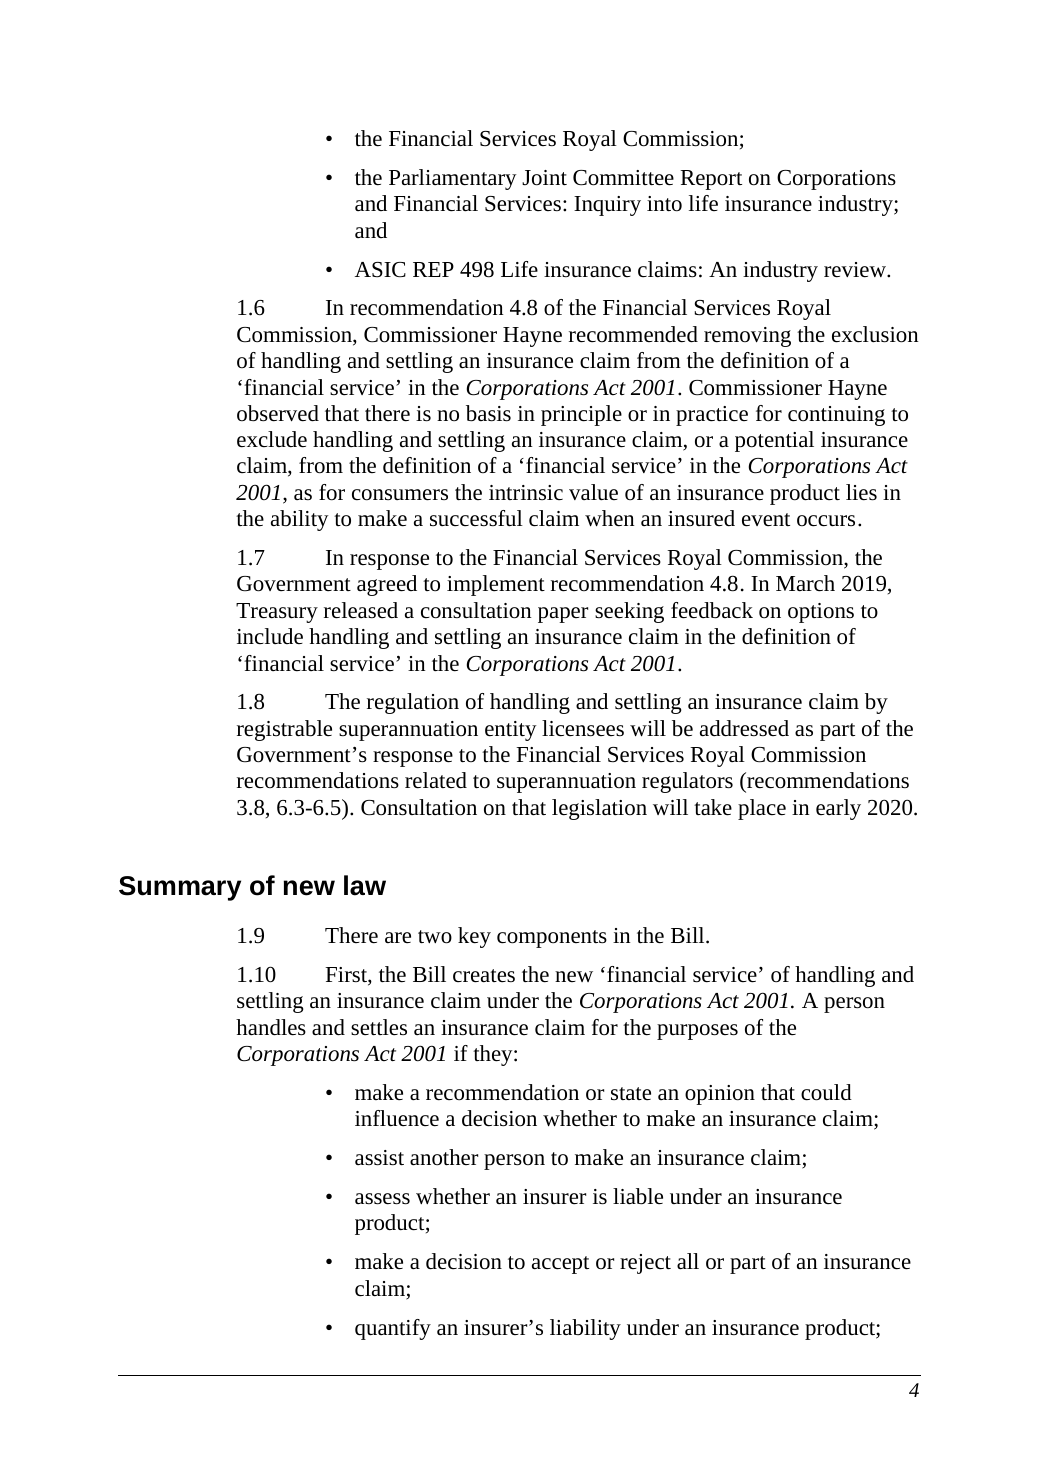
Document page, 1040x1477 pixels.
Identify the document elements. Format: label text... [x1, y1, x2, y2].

text make a decision to accept or reject all or part of an insurance claim; [325, 1248, 921, 1301]
list There are two key components in the Bill. [236, 922, 921, 949]
text In response to the Financial Services Royal Commission, the Government agreed to implement recommendation 4.8. In March 2019, Treasury released a consultation paper seeking feedback on options to include handling and settling an insurance claim in the definition of ‘financial service’ in the Corporations Act 2001. [236, 544, 921, 676]
text ASIC REP 498 Life insurance claims: An industry review. [325, 256, 921, 282]
text assess whether an insurer is liable under an insurance product; [325, 1183, 921, 1236]
text The regulation of handling and settling an insurance claim by registrable superannuation entity licensees will be addressed as part of the Government’s response to the Financial Services Royal Commission recommendations related to superannuation regulators (recommendations 3.8, 6.3-6.5). Consultation on that legislation will take place in early 2020. [236, 688, 921, 820]
text the Parliamentary Joint Committee Report on Corporations and Financial Services: Inquiry into life insurance industry; and [325, 164, 921, 243]
text the Financial Services Royal Commission; [325, 125, 921, 152]
text quantify an insurer’s liability under an insurance product; [325, 1313, 921, 1340]
subtitle Summary of new law [118, 870, 921, 901]
list First, the Bill creates the new ‘financial service’ of handling and settling an insurance claim under the Corporations Act 2001. A person handles and settles an insurance claim for the purposes of the Corporations Act 2001 if they: [236, 961, 921, 1067]
text assist another person to make an insurance claim; [325, 1144, 921, 1171]
text make a recommendation or state an opinion that could influence a decision whether to make an insurance claim; [325, 1079, 921, 1132]
text In recommendation 4.8 of the Financial Services Royal Commission, Commissioner Hayne recommended removing the exclusion of handling and settling an insurance claim from the definition of a ‘financial service’ in the Corporations Act 2001. Commissioner Hayne observed that there is no basis in principle or in practice for continuing to exclude handling and settling an insurance claim, or a potential insurance claim, from the definition of a ‘financial service’ in the Corporations Act 2001, as for consumers the intrinsic value of an insurance product lies in the ability to make a successful claim when an insured event occurs. [236, 294, 921, 532]
